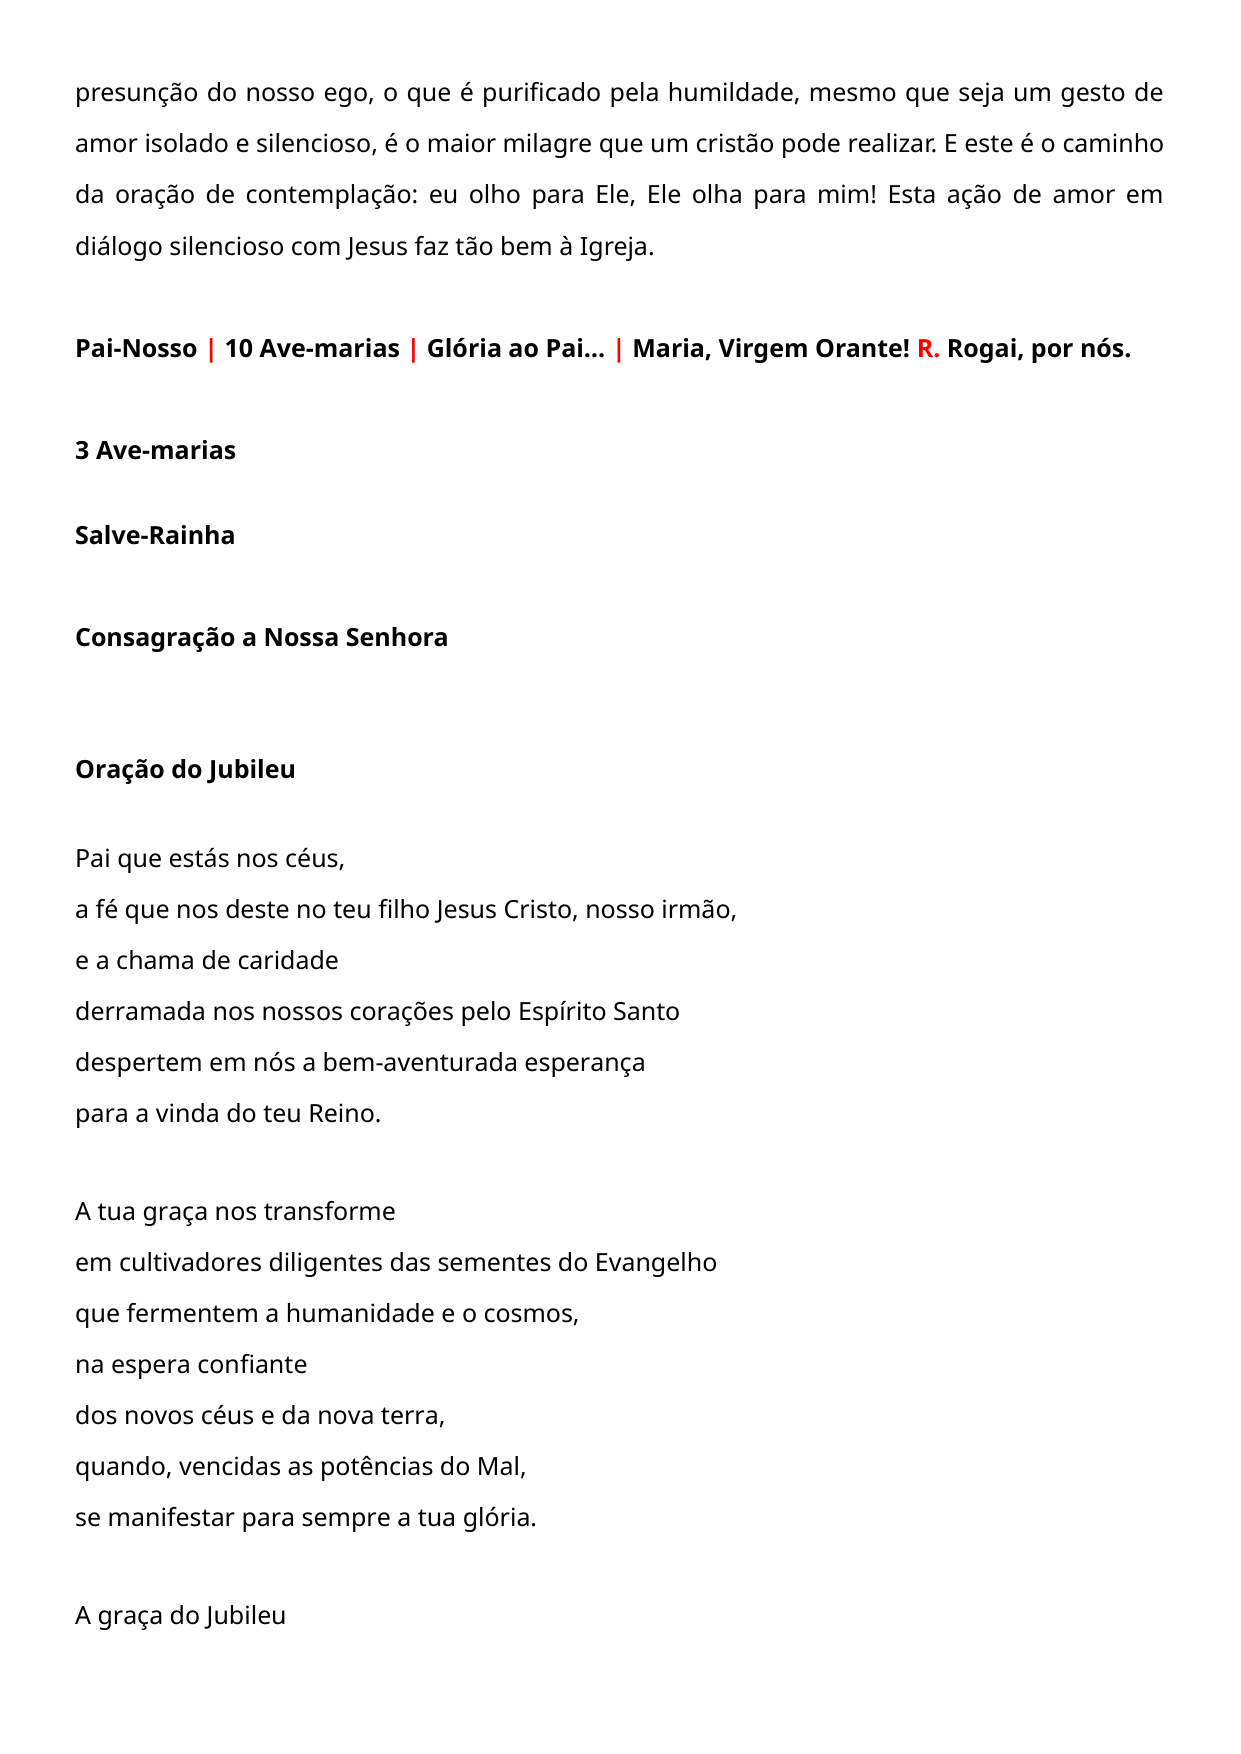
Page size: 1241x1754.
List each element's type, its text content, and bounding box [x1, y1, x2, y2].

text que fermentem a humanidade e o cosmos, [75, 1296, 1165, 1330]
text despertem em nós a bem-aventurada esperança [75, 1045, 1165, 1079]
text e a chama de caridade [75, 943, 1165, 977]
text a fé que nos deste no teu filho Jesus Cristo, nosso irmão, [75, 892, 1165, 926]
text derramada nos nossos corações pelo Espírito Santo [75, 994, 1165, 1028]
text Salve-Rainha [75, 517, 1165, 551]
text A graça do Jubileu [75, 1598, 1165, 1632]
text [75, 75, 1165, 262]
text Pai-Nosso | 10 Ave-marias | Glória ao Pai… | Maria, Virgem Orante! R. Rogai, por nós. [75, 330, 1165, 364]
text na espera confiante [75, 1347, 1165, 1381]
text em cultivadores diligentes das sementes do Evangelho [75, 1245, 1165, 1279]
text 3 Ave-marias [75, 432, 1165, 466]
text Consagração a Nossa Senhora [75, 619, 1165, 653]
text quando, vencidas as potências do Mal, [75, 1449, 1165, 1483]
text dos novos céus e da nova terra, [75, 1398, 1165, 1432]
text Oração do Jubileu [75, 751, 1165, 785]
text Pai que estás nos céus, [75, 841, 1165, 875]
text para a vinda do teu Reino. [75, 1096, 1165, 1130]
text A tua graça nos transforme [75, 1194, 1165, 1228]
text se manifestar para sempre a tua glória. [75, 1500, 1165, 1534]
